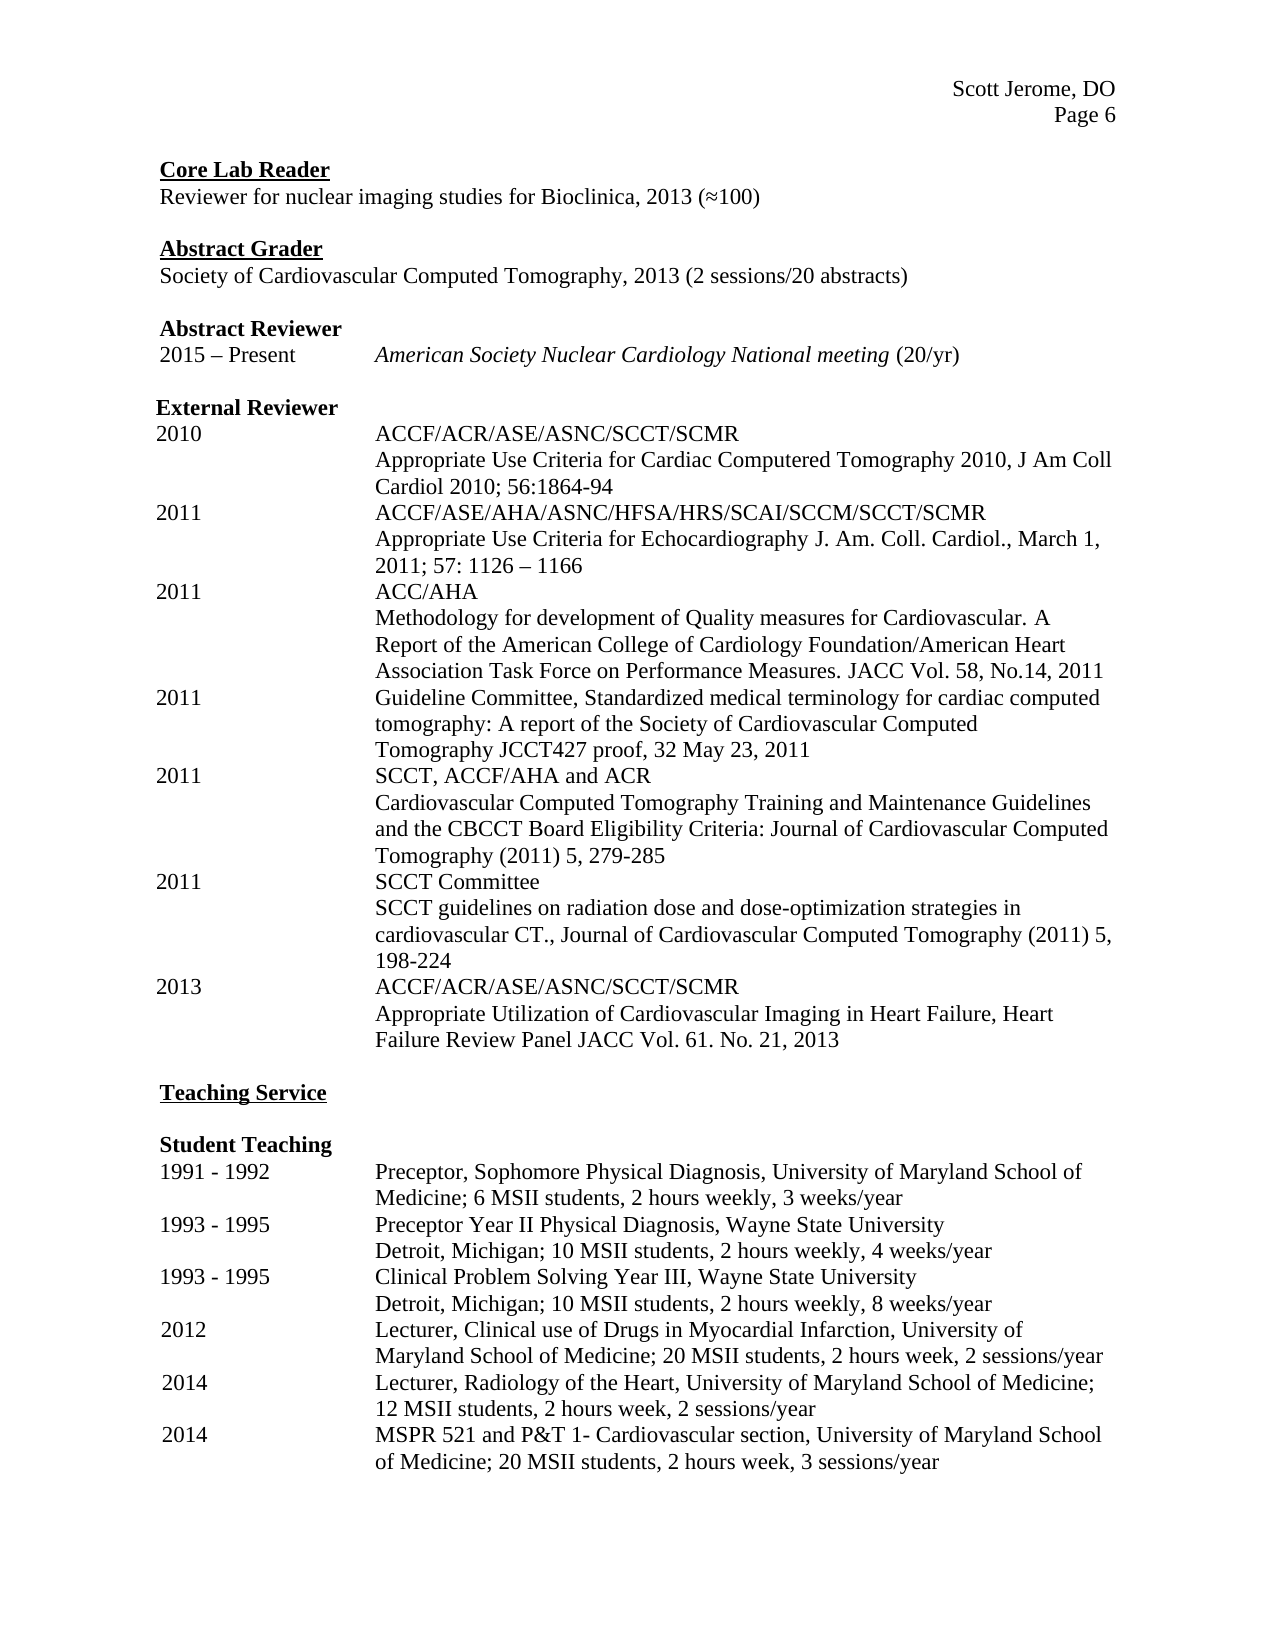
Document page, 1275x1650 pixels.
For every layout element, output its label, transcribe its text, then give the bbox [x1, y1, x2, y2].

text Student Teaching [159, 1132, 1116, 1158]
text 1991 - 1992 Preceptor, Sophomore Physical Diagnosis, University of Maryland School of Medicine; 6 MSII students, 2 hours weekly, 3 weeks/year [159, 1158, 1116, 1211]
text 2010 ACCF/ACR/ASE/ASNC/SCCT/SCMR [150, 420, 1116, 446]
text 2011 Guideline Committee, Standardized medical terminology for cardiac computed tomography: A report of the Society of Cardiovascular Computed Tomography JCCT427 proof, 32 May 23, 2011 [150, 683, 1116, 763]
text External Reviewer [150, 394, 1116, 420]
text 1993 - 1995 Clinical Problem Solving Year III, Wayne State University [159, 1263, 1116, 1290]
text Tomography (2011) 5, 279-285 [300, 842, 1116, 868]
text Appropriate Use Criteria for Echocardiography J. Am. Coll. Cardiol., March 1, 2011; 57: 1126 – 1166 [375, 525, 1116, 578]
text 1993 - 1995 Preceptor Year II Physical Diagnosis, Wayne State University [159, 1211, 1116, 1237]
text Detroit, Michigan; 10 MSII students, 2 hours weekly, 8 weeks/year [309, 1290, 1116, 1316]
text 2011 SCCT, ACCF/AHA and ACR [150, 763, 1116, 789]
text Methodology for development of Quality measures for Cardiovascular. A Report of the American College of Cardiology Foundation/American Heart Association Task Force on Performance Measures. JACC Vol. 58, No.14, 2011 [375, 604, 1116, 683]
text 2011 ACCF/ASE/AHA/ASNC/HFSA/HRS/SCAI/SCCM/SCCT/SCMR [150, 499, 1116, 525]
text 2015 – Present American Society Nuclear Cardiology National meeting (20/yr) [159, 341, 1116, 367]
text SCCT guidelines on radiation dose and dose-optimization strategies in cardiovascular CT., Journal of Cardiovascular Computed Tomography (2011) 5, 198-224 [375, 894, 1116, 973]
text 2014 MSPR 521 and P&T 1- Cardiovascular section, University of Maryland School of Medicine; 20 MSII students, 2 hours week, 3 sessions/year [150, 1421, 1116, 1474]
text 2013 ACCF/ACR/ASE/ASNC/SCCT/SCMR [150, 973, 1116, 1000]
text Abstract Reviewer [159, 314, 1116, 341]
text 2012 Lecturer, Clinical use of Drugs in Myocardial Infarction, University of Maryland School of Medicine; 20 MSII students, 2 hours week, 2 sessions/year [161, 1316, 1116, 1369]
text Appropriate Utilization of Cardiovascular Imaging in Heart Failure, Heart Failure Review Panel JACC Vol. 61. No. 21, 2013 [375, 1000, 1116, 1052]
text Abstract Grader [159, 236, 1116, 262]
text Cardiovascular Computed Tomography Training and Maintenance Guidelines and the CBCCT Board Eligibility Criteria: Journal of Cardiovascular Computed [375, 789, 1116, 842]
text Society of Cardiovascular Computed Tomography, 2013 (2 sessions/20 abstracts) [159, 262, 1116, 288]
text Teaching Service [159, 1079, 1116, 1105]
text Detroit, Michigan; 10 MSII students, 2 hours weekly, 4 weeks/year [309, 1237, 1116, 1263]
text 2011 SCCT Committee [150, 868, 1116, 894]
text Appropriate Use Criteria for Cardiac Computered Tomography 2010, J Am Coll Cardiol 2010; 56:1864-94 [375, 446, 1116, 499]
text 2011 ACC/AHA [150, 578, 1116, 604]
text Core Lab Reader [159, 156, 1116, 183]
text Reviewer for nuclear imaging studies for Bioclinica, 2013 (≈100) [159, 183, 1116, 209]
text 2014 Lecturer, Radiology of the Heart, University of Maryland School of Medicine; 12 MSII students, 2 hours week, 2 sessions/year [150, 1369, 1116, 1421]
